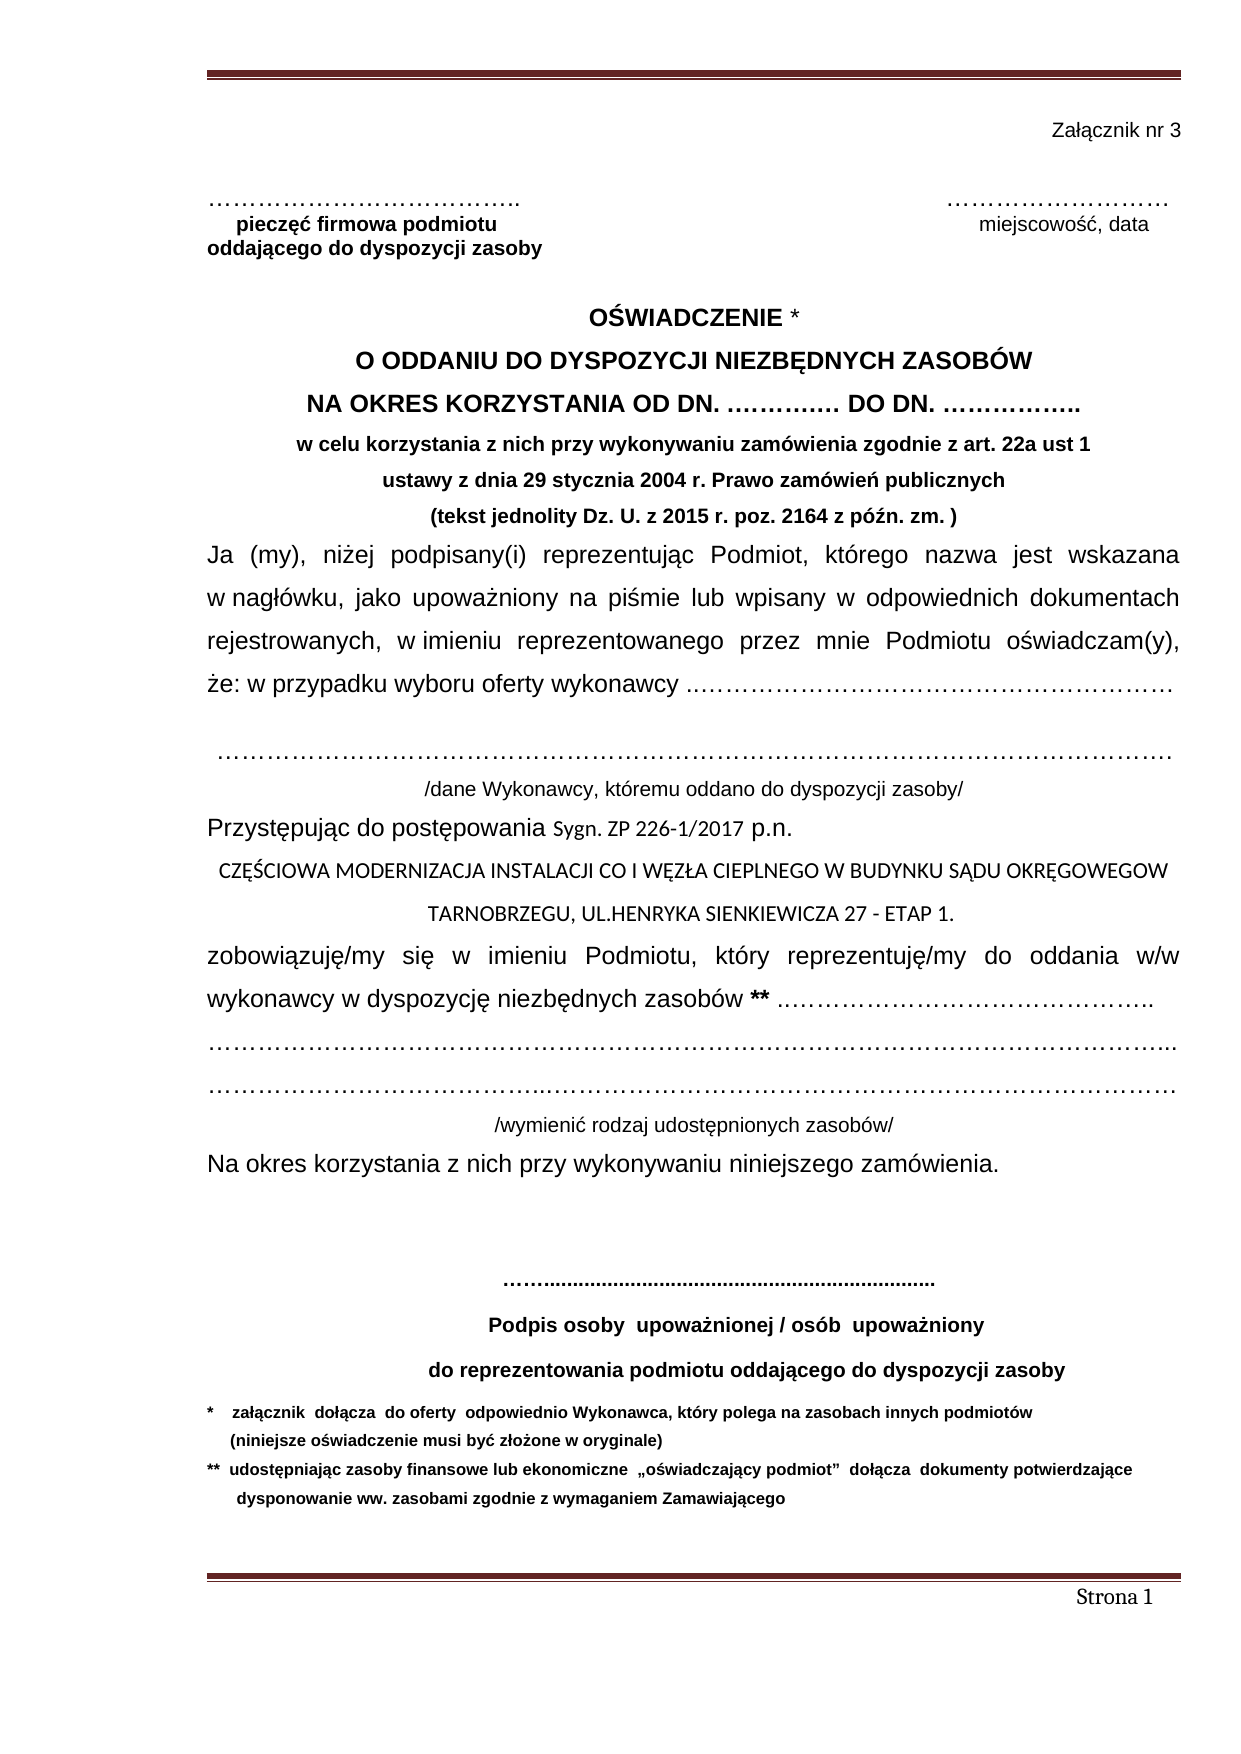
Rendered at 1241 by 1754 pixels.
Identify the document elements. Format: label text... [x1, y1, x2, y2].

text …….................................................................... [207, 1235, 1181, 1292]
text ……………………………….. ……………………… [207, 183, 1181, 212]
text O ODDANIU DO DYSPOZYCJI NIEZBĘDNYCH ZASOBÓW [207, 346, 1181, 374]
text …………………………………...………………………………………………………………… [207, 1070, 1181, 1099]
text ……………………………………………………………………………………………………. /dane Wykonawcy, któremu oddano do dyspozycji zasoby/ [207, 736, 1181, 801]
text Załącznik nr 3 [207, 118, 1181, 142]
text ustawy z dnia 29 stycznia 2004 r. Prawo zamówień publicznych [207, 468, 1181, 492]
text w celu korzystania z nich przy wykonywaniu zamówienia zgodnie z art. 22a ust 1 [207, 432, 1181, 456]
text Na okres korzystania z nich przy wykonywaniu niniejszego zamówienia. [207, 1149, 1181, 1178]
text NA OKRES KORZYSTANIA OD DN. .……….… DO DN. …………….. [207, 389, 1181, 418]
text (niniejsze oświadczenie musi być złożone w oryginale) [207, 1431, 1181, 1450]
text * załącznik dołącza do oferty odpowiednio Wykonawca, który polega na zasobach innych podmiotów [207, 1402, 1181, 1422]
text Podpis osoby upoważnionej / osób upoważniony [281, 1313, 1181, 1337]
text do reprezentowania podmiotu oddającego do dyspozycji zasoby [281, 1358, 1181, 1382]
text Przystępując do postępowania p.n. [207, 813, 1181, 842]
text ……………………………………………………………………………………………………... [207, 1027, 1181, 1056]
text (tekst jednolity Dz. U. z 2015 r. poz. 2164 z późn. zm. ) [207, 504, 1181, 528]
text zobowiązuję/my się w imieniu Podmiotu, który reprezentuję/my do oddania w/w wykonawcy w dyspozycję niezbędnych zasobów ** ..…………………………………….. [207, 941, 1181, 1012]
text /wymienić rodzaj udostępnionych zasobów/ [207, 1113, 1181, 1137]
subtitle OŚWIADCZENIE * [207, 303, 1181, 331]
text ** udostępniając zasoby finansowe lub ekonomiczne „oświadczający podmiot” dołącza dokumenty potwierdzające dysponowanie ww. zasobami zgodnie z wymaganiem Zamawiającego [207, 1460, 1181, 1508]
text pieczęć firmowa podmiotu miejscowość, data [207, 212, 1181, 236]
text Ja (my), niżej podpisany(i) reprezentując Podmiot, którego nazwa jest wskazana w nagłówku, jako upoważniony na piśmie lub wpisany w odpowiednich dokumentach rejestrowanych, w imieniu reprezentowanego przez mnie Podmiotu oświadczam(y), że: w przypadku wyboru oferty wykonawcy ..………………………………………………… [207, 540, 1181, 698]
text oddającego do dyspozycji zasoby [207, 236, 1181, 259]
